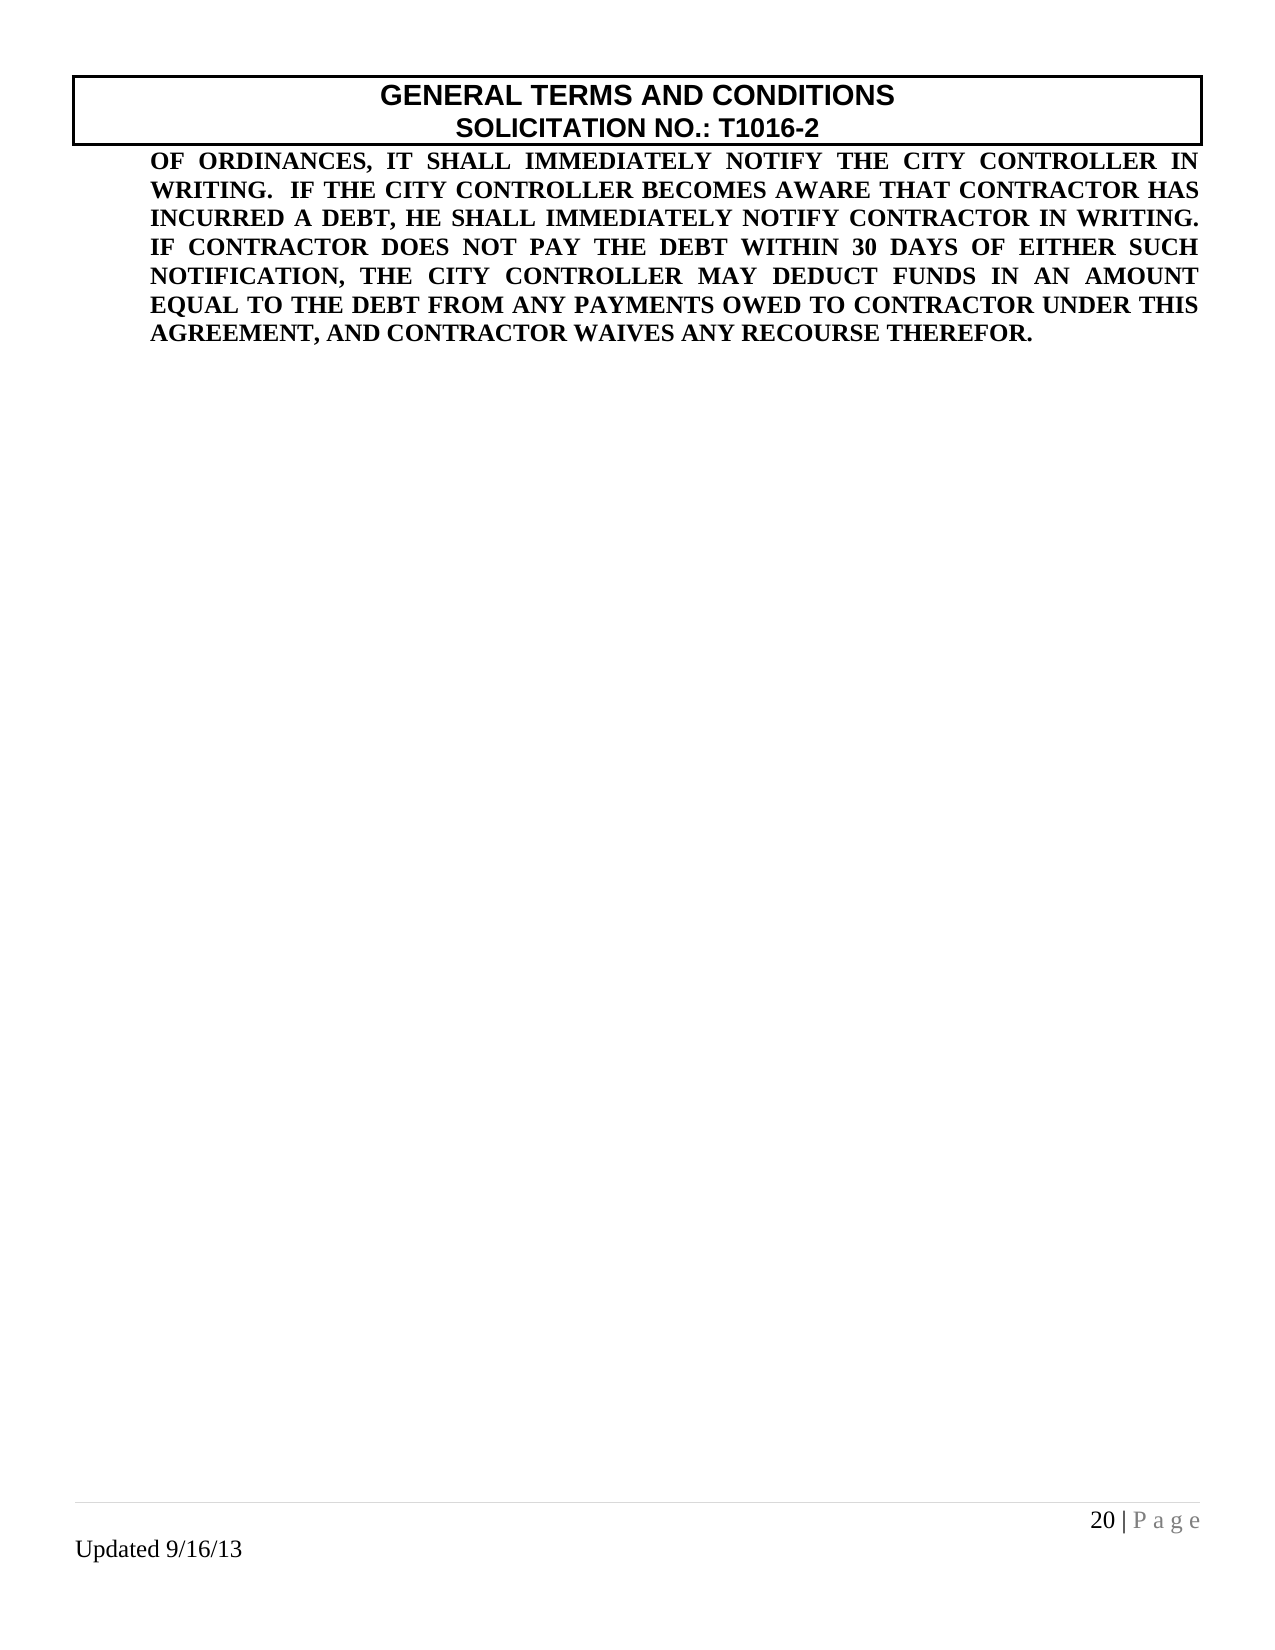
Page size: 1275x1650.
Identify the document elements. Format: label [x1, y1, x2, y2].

text [75, 146, 1200, 347]
